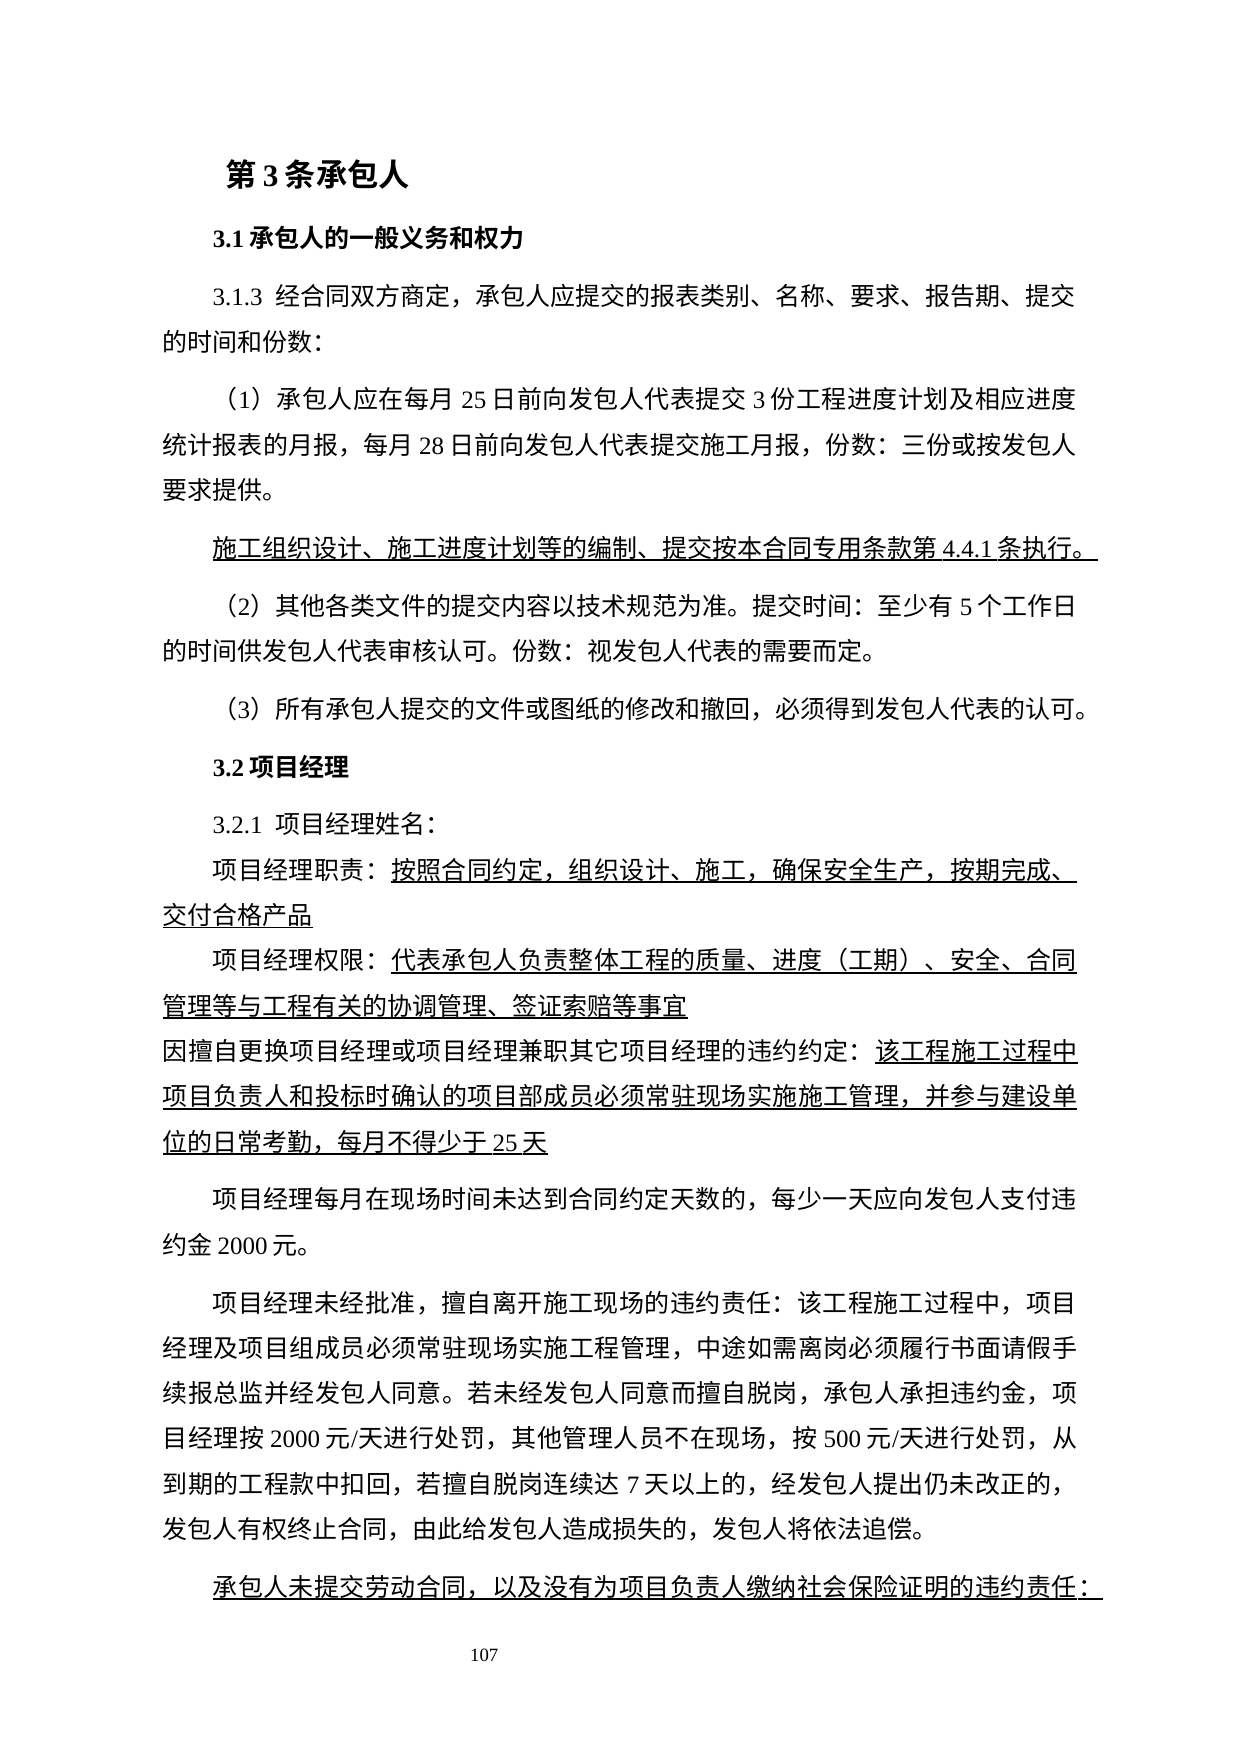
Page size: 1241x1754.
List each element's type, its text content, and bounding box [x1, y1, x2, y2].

text 第3条承包人 [162, 150, 1078, 195]
text 项目经理职责：按照合同约定，组织设计、施工，确保安全生产，按期完成、交付合格产品 [162, 850, 1078, 932]
text 项目经理权限：代表承包人负责整体工程的质量、进度（工期）、安全、合同管理等与工程有关的协调管理、签证索赔等事宜 [162, 941, 1078, 1022]
text （3）所有承包人提交的文件或图纸的修改和撤回，必须得到发包人代表的认可。 [162, 689, 1078, 726]
text （2）其他各类文件的提交内容以技术规范为准。提交时间：至少有5个工作日的时间供发包人代表审核认可。份数：视发包人代表的需要而定。 [162, 586, 1078, 668]
text 3.2项目经理 [162, 747, 1078, 783]
text 项目经理未经批准，擅自离开施工现场的违约责任：该工程施工过程中，项目经理及项目组成员必须常驻现场实施工程管理，中途如需离岗必须履行书面请假手续报总监并经发包人同意。若未经发包人同意而擅自脱岗，承包人承担违约金，项目经理按2000元/天进行处罚，其他管理人员不在现场，按500元/天进行处罚，从到期的工程款中扣回，若擅自脱岗连续达7天以上的，经发包人提出仍未改正的，发包人有权终止合同，由此给发包人造成损失的，发包人将依法追偿。 [162, 1283, 1078, 1546]
text 施工组织设计、施工进度计划等的编制、提交按本合同专用条款第4.4.1条执行。 [162, 528, 1078, 564]
text 因擅自更换项目经理或项目经理兼职其它项目经理的违约约定：该工程施工过程中项目负责人和投标时确认的项目部成员必须常驻现场实施施工管理，并参与建设单位的日常考勤，每月不得少于25天 [162, 1031, 1078, 1158]
text 3.1承包人的一般义务和权力 [162, 219, 1078, 255]
text 项目经理每月在现场时间未达到合同约定天数的，每少一天应向发包人支付违约金2000元。 [162, 1180, 1078, 1261]
text 3.2.1 项目经理姓名： [162, 805, 1078, 841]
text 3.1.3 经合同双方商定，承包人应提交的报表类别、名称、要求、报告期、提交的时间和份数： [162, 277, 1078, 358]
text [162, 1567, 1078, 1604]
text （1）承包人应在每月25日前向发包人代表提交3份工程进度计划及相应进度统计报表的月报，每月28日前向发包人代表提交施工月报，份数：三份或按发包人要求提供。 [162, 380, 1078, 507]
